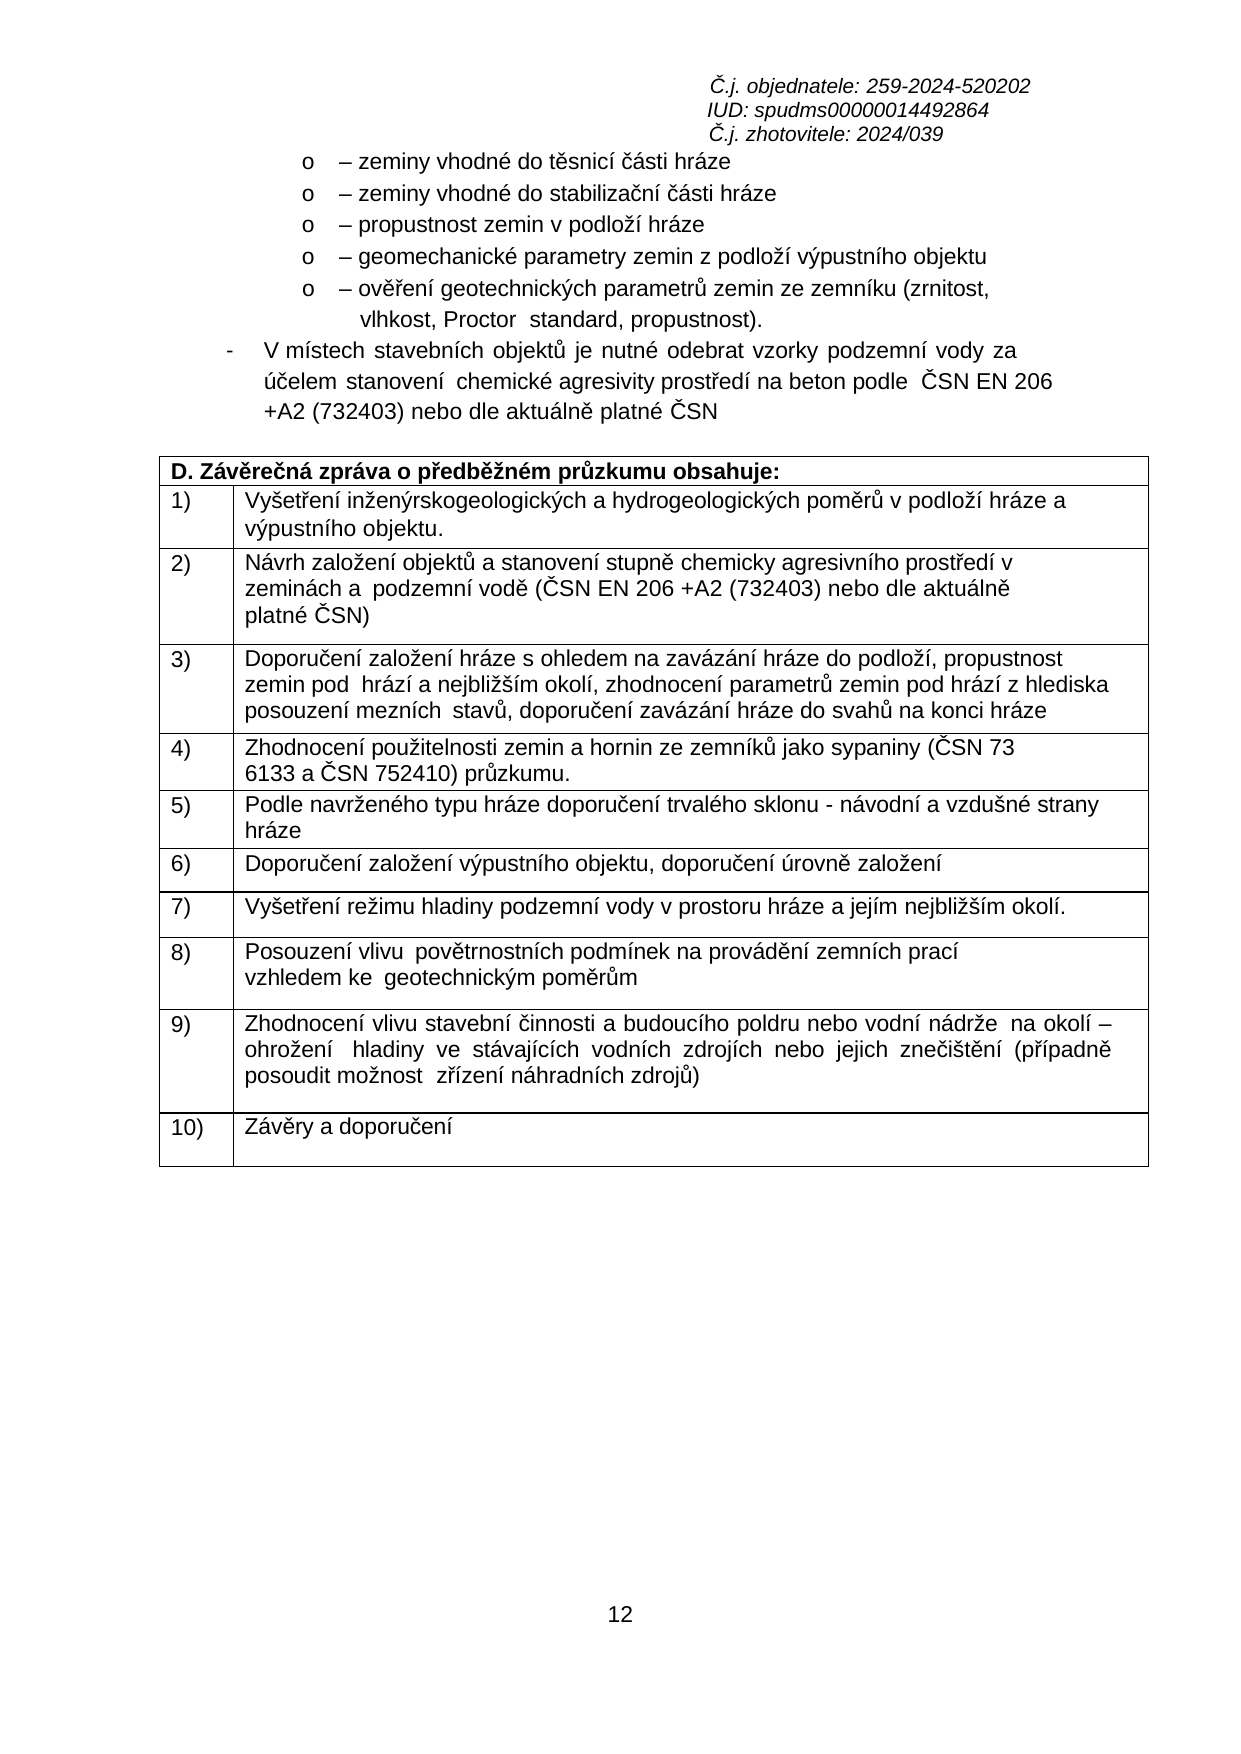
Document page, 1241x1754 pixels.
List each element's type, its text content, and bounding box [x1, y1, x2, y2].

table_cell Doporučení založení výpustního objektu, doporučení úrovně založení [234, 849, 1148, 891]
table_cell 4) [160, 734, 233, 790]
table_header D. Závěrečná zpráva o předběžném průzkumu obsahuje: [160, 457, 1148, 485]
list – zeminy vhodné do těsnicí části hráze [301, 148, 1093, 176]
table_cell 1) [160, 486, 233, 548]
table_cell 3) [160, 645, 233, 733]
table_cell Závěry a doporučení [234, 1114, 1148, 1166]
list – zeminy vhodné do stabilizační části hráze [301, 179, 1093, 208]
list – geomechanické parametry zemin z podloží výpustního objektu [301, 243, 1093, 271]
table_cell 9) [160, 1010, 233, 1112]
table_cell Návrh založení objektů a stanovení stupně chemicky agresivního prostředí v zeminách a podzemní vodě (ČSN EN 206 +A2 (732403) nebo dle aktuálně platné ČSN) [234, 549, 1148, 643]
list – propustnost zemin v podloží hráze [301, 211, 1093, 239]
table_cell 6) [160, 849, 233, 891]
table_cell Zhodnocení vlivu stavební činnosti a budoucího poldru nebo vodní nádrže na okolí – ohrožení hladiny ve stávajících vodních zdrojích nebo jejich znečištění (případně posoudit možnost zřízení náhradních zdrojů) [234, 1010, 1148, 1112]
table_cell 5) [160, 791, 233, 848]
table_cell Zhodnocení použitelnosti zemin a hornin ze zemníků jako sypaniny (ČSN 73 6133 a ČSN 752410) průzkumu. [234, 734, 1148, 790]
list – ověření geotechnických parametrů zemin ze zemníku (zrnitost, vlhkost, Proctor standard, propustnost). [301, 275, 1024, 333]
table_cell 10) [160, 1114, 233, 1166]
table_cell Vyšetření režimu hladiny podzemní vody v prostoru hráze a jejím nejbližším okolí. [234, 893, 1148, 937]
table_cell Posouzení vlivu povětrnostních podmínek na provádění zemních prací vzhledem ke geotechnickým poměrům [234, 938, 1148, 1009]
table_cell Podle navrženého typu hráze doporučení trvalého sklonu - návodní a vzdušné strany hráze [234, 791, 1148, 848]
table_cell 8) [160, 938, 233, 1009]
table_cell 2) [160, 549, 233, 643]
table_cell Doporučení založení hráze s ohledem na zavázání hráze do podloží, propustnost zemin pod hrází a nejbližším okolí, zhodnocení parametrů zemin pod hrází z hlediska posouzení mezních stavů, doporučení zavázání hráze do svahů na konci hráze [234, 645, 1148, 733]
table_cell Vyšetření inženýrskogeologických a hydrogeologických poměrů v podloží hráze a výpustního objektu. [234, 486, 1148, 548]
list V místech stavebních objektů je nutné odebrat vzorky podzemní vody za účelem stanovení chemické agresivity prostředí na beton podle ČSN EN 206 +A2 (732403) nebo dle aktuálně platné ČSN [226, 336, 1066, 425]
table_cell 7) [160, 893, 233, 937]
